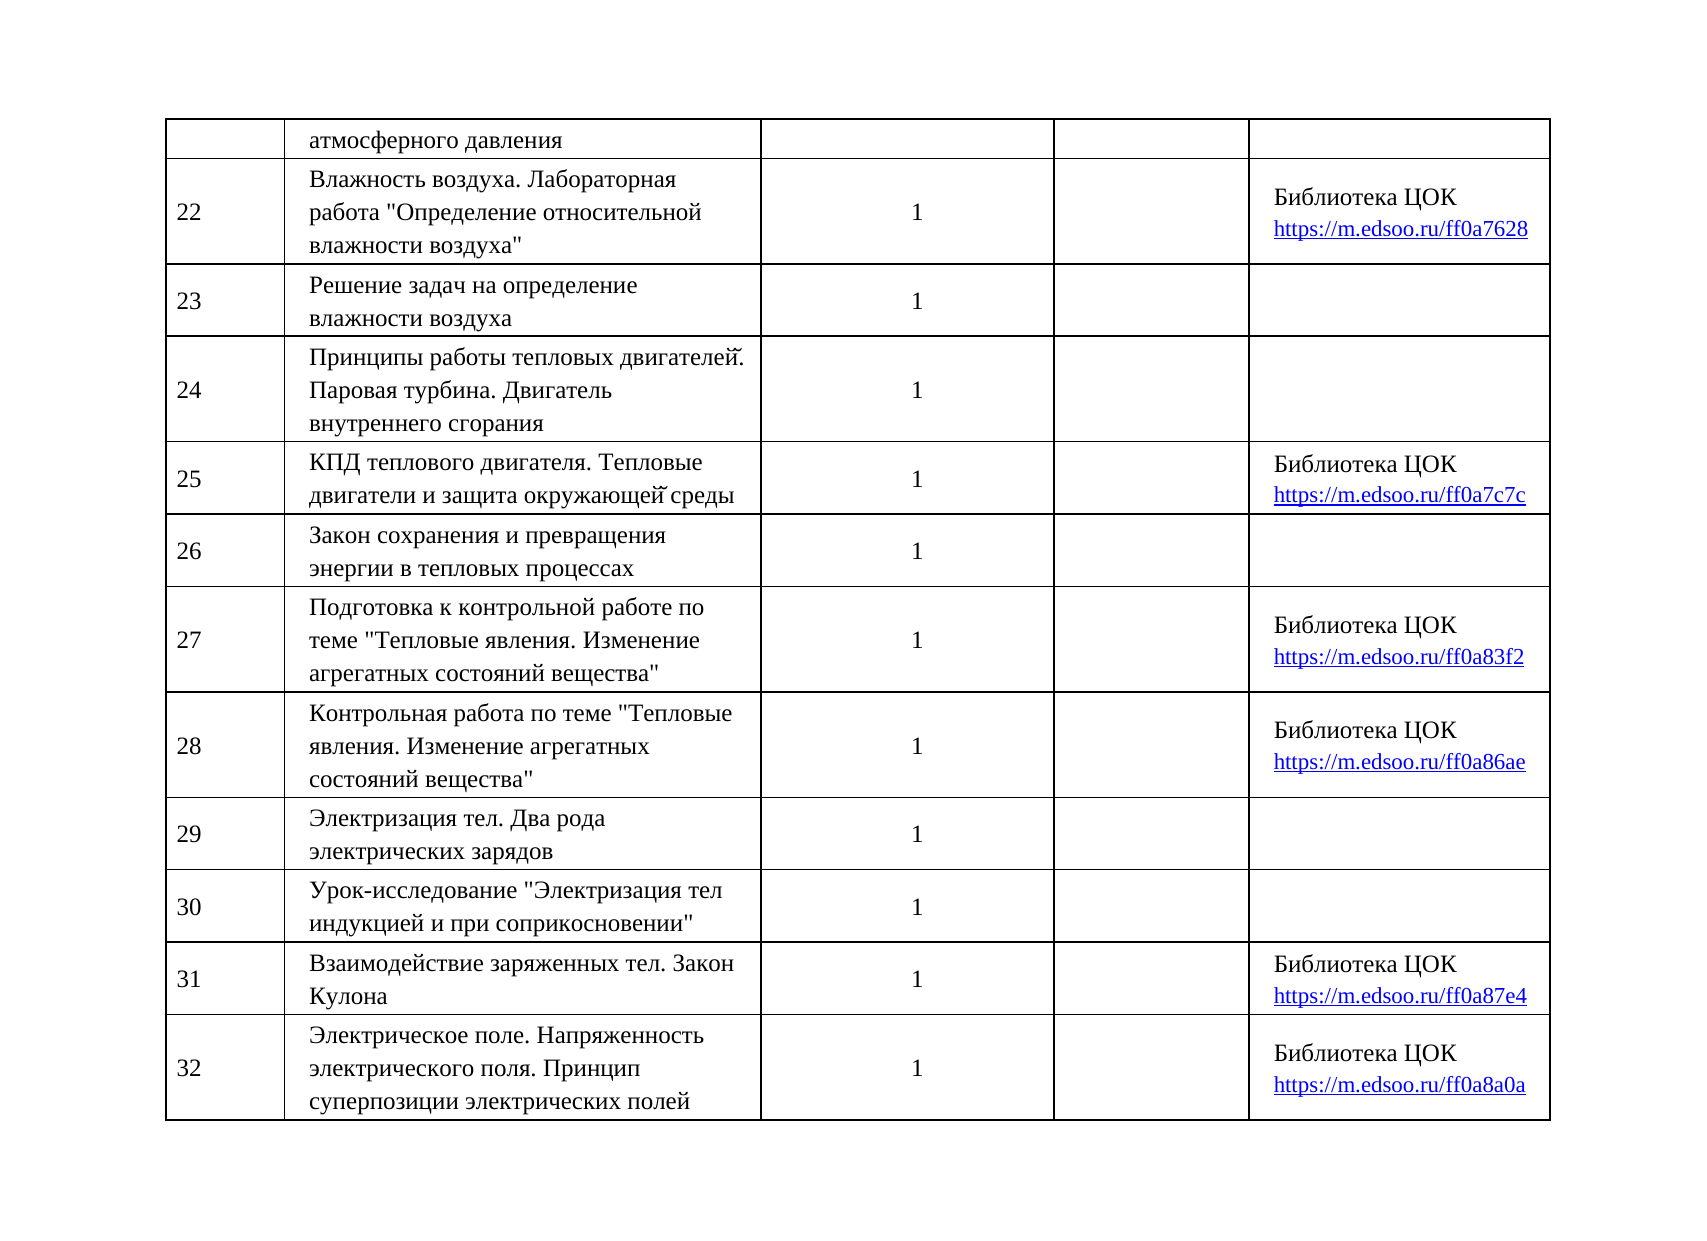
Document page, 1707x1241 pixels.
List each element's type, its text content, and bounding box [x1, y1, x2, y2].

table_cell 1 [762, 870, 1053, 941]
table_cell 1 [762, 1015, 1053, 1119]
table_cell 32 [167, 1015, 284, 1119]
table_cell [285, 120, 760, 157]
table_cell [1055, 265, 1248, 335]
table_cell [1250, 515, 1549, 586]
table_cell [1055, 798, 1248, 869]
table_cell 24 [167, 337, 284, 441]
table_cell 1 [762, 337, 1053, 441]
table_cell [1055, 120, 1248, 157]
table_cell 1 [762, 159, 1053, 263]
table_cell 22 [167, 159, 284, 263]
table_cell 1 [762, 265, 1053, 335]
table_cell Урок-исследование "Электризация тел индукцией и при соприкосновении" [285, 870, 760, 941]
table_cell 27 [167, 587, 284, 691]
table_cell Библиотека ЦОК https://m.edsoo.ru/ff0a7628 [1250, 159, 1549, 263]
table_cell [1055, 587, 1248, 691]
table_cell Библиотека ЦОК https://m.edsoo.ru/ff0a7c7c [1250, 442, 1549, 513]
table_cell Библиотека ЦОК https://m.edsoo.ru/ff0a86ae [1250, 693, 1549, 796]
table_cell Принципы работы тепловых двигателей̆. Паровая турбина. Двигатель внутреннего сгорания [285, 337, 760, 441]
table_cell [1250, 870, 1549, 941]
table_cell Подготовка к контрольной работе по теме "Тепловые явления. Изменение агрегатных состояний вещества" [285, 587, 760, 691]
table_cell [1055, 442, 1248, 513]
table_cell [1055, 693, 1248, 796]
table_cell 1 [762, 587, 1053, 691]
table_cell Электрическое поле. Напряженность электрического поля. Принцип суперпозиции электрических полей [285, 1015, 760, 1119]
table_cell 28 [167, 693, 284, 796]
table_cell Электризация тел. Два рода электрических зарядов [285, 798, 760, 869]
table_cell [1055, 943, 1248, 1013]
table_cell [1055, 337, 1248, 441]
table_cell 1 [762, 693, 1053, 796]
table_cell Влажность воздуха. Лабораторная работа "Определение относительной влажности воздуха" [285, 159, 760, 263]
table_cell 1 [762, 515, 1053, 586]
table_cell КПД теплового двигателя. Тепловые двигатели и защита окружающей̆ среды [285, 442, 760, 513]
table_cell Решение задач на определение влажности воздуха [285, 265, 760, 335]
table_cell [1250, 798, 1549, 869]
table_cell 26 [167, 515, 284, 586]
table_cell Контрольная работа по теме "Тепловые явления. Изменение агрегатных состояний вещества" [285, 693, 760, 796]
table_cell Взаимодействие заряженных тел. Закон Кулона [285, 943, 760, 1013]
table_cell [1250, 265, 1549, 335]
table_cell [1250, 337, 1549, 441]
table_cell 25 [167, 442, 284, 513]
table_cell 21 [167, 120, 284, 157]
table_cell [1055, 159, 1248, 263]
table_cell 23 [167, 265, 284, 335]
table_cell Библиотека ЦОК https://m.edsoo.ru/ff0a83f2 [1250, 587, 1549, 691]
table_cell Библиотека ЦОК https://m.edsoo.ru/ff0a8a0a [1250, 1015, 1549, 1119]
table_cell Библиотека ЦОК https://m.edsoo.ru/ff0a87e4 [1250, 943, 1549, 1013]
table_cell 1 [762, 442, 1053, 513]
table_cell [1055, 870, 1248, 941]
table_cell 29 [167, 798, 284, 869]
table_cell Закон сохранения и превращения энергии в тепловых процессах [285, 515, 760, 586]
table_cell 31 [167, 943, 284, 1013]
table_cell 1 [762, 943, 1053, 1013]
table_cell [1055, 1015, 1248, 1119]
table_cell [1055, 515, 1248, 586]
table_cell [1250, 120, 1549, 157]
table_cell 30 [167, 870, 284, 941]
table_cell 1 [762, 120, 1053, 157]
table_cell 1 [762, 798, 1053, 869]
